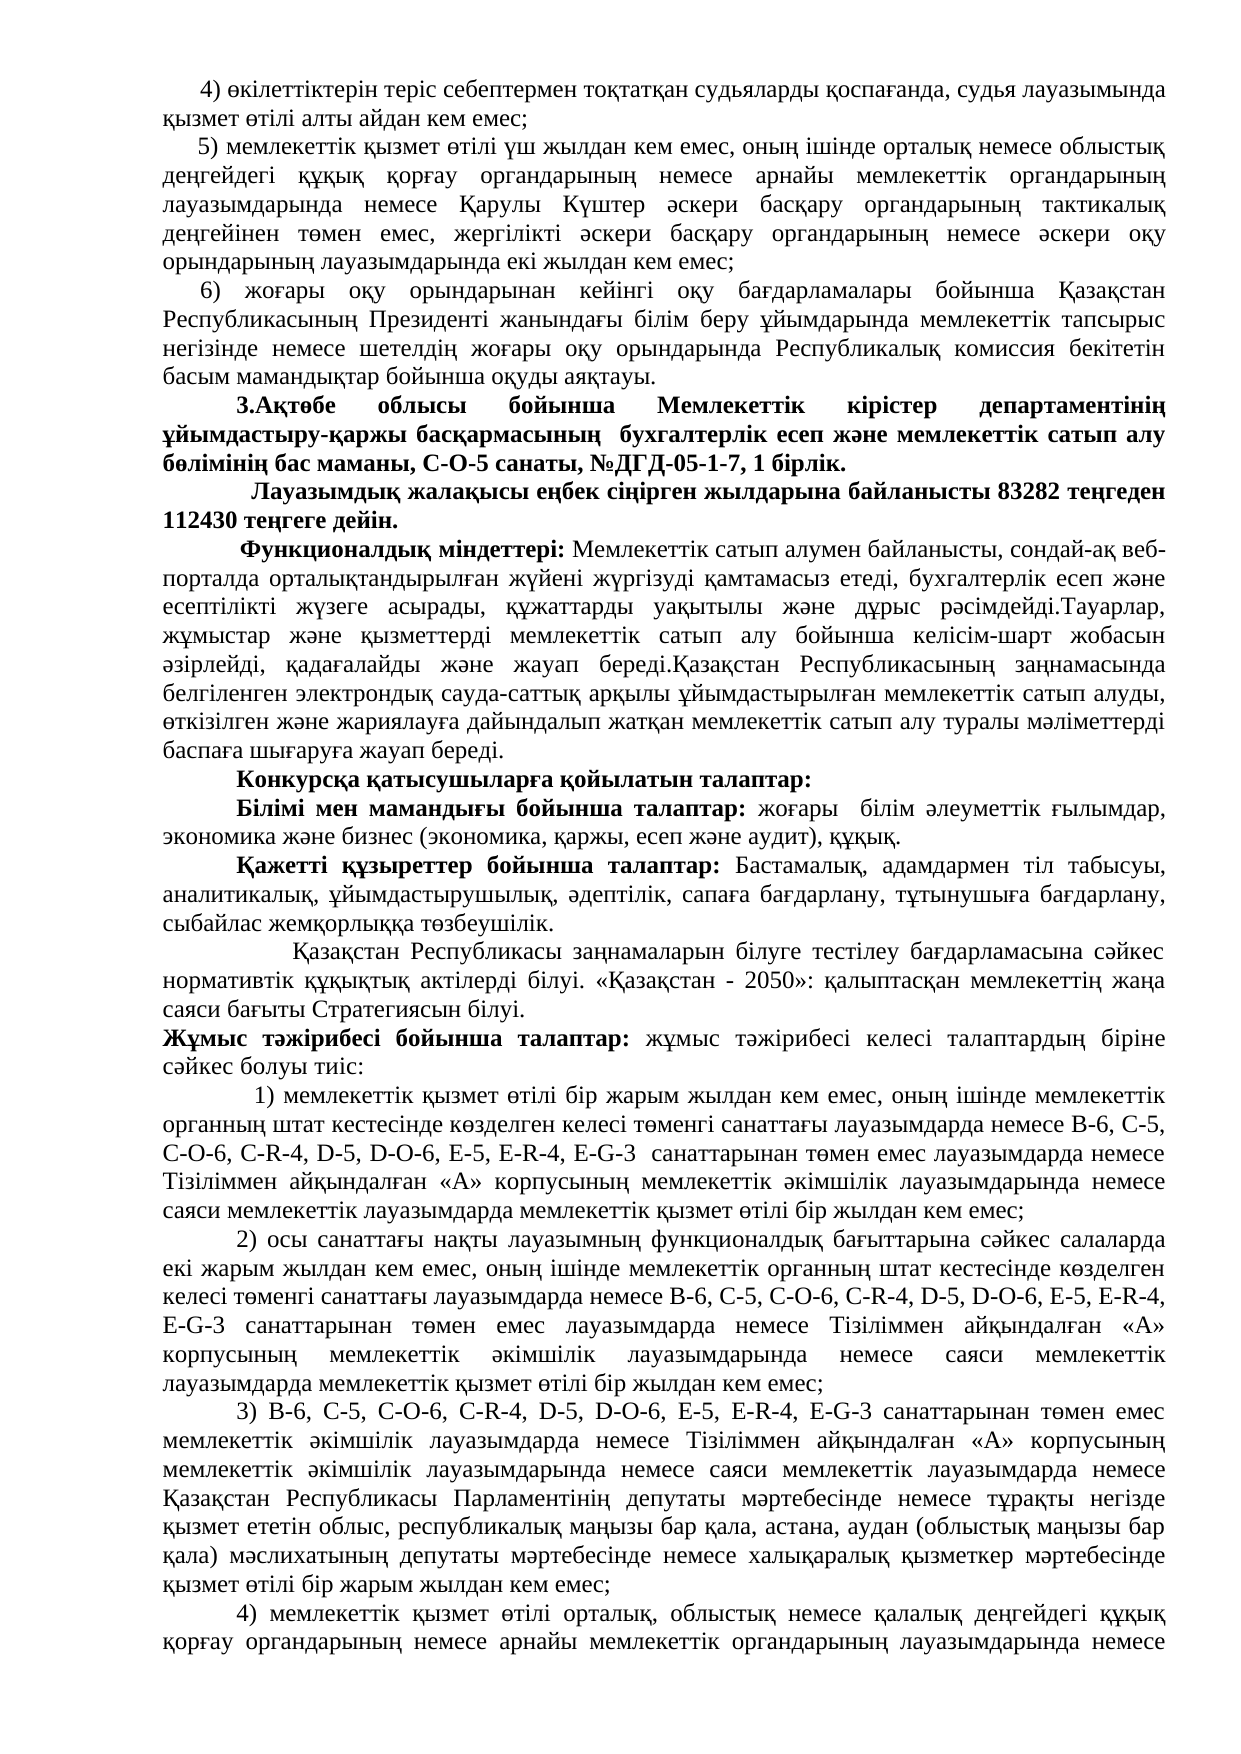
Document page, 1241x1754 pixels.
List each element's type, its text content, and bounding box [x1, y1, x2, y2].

text 2) осы санаттағы нақты лауазымның функционалдық бағыттарына сәйкес салаларда екі жарым жылдан кем емес, оның ішінде мемлекеттік органның штат кестесінде көзделген келесі төменгі санаттағы лауазымдарда немесе В-6, С-5, C-O-6, C-R-4, D-5, D-O-6, Е-5, E-R-4, E-G-3 санаттарынан төмен емес лауазымдарда немесе Тізіліммен айқындалған «А» корпусының мемлекеттік әкімшілік лауазымдарында немесе саяси мемлекеттік лауазымдарда мемлекеттік қызмет өтілі бір жылдан кем емес; [162, 1224, 1167, 1396]
text Лауазымдық жалақысы еңбек сіңірген жылдарына байланысты 83282 теңгеден 112430 теңгеге дейін. [162, 476, 1167, 534]
text 1) мемлекеттік қызмет өтілі бір жарым жылдан кем емес, оның ішінде мемлекеттік органның штат кестесінде көзделген келесі төменгі санаттағы лауазымдарда немесе В-6, С-5, C-O-6, C-R-4, D-5, D-O-6, Е-5, E-R-4, E-G-3 санаттарынан төмен емес лауазымдарда немесе Тізіліммен айқындалған «А» корпусының мемлекеттік әкімшілік лауазымдарында немесе саяси мемлекеттік лауазымдарда мемлекеттік қызмет өтілі бір жылдан кем емес; [162, 1080, 1167, 1224]
text Жұмыс тәжірибесі бойынша талаптар: жұмыс тәжірибесі келесі талаптардың біріне сәйкес болуы тиіс: [162, 1023, 1167, 1080]
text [162, 1598, 1167, 1655]
text Функционалдық міндеттері: Мемлекеттік сатып алумен байланысты, сондай-ақ веб-порталда орталықтандырылған жүйені жүргізуді қамтамасыз етеді, бухгалтерлік есеп және есептілікті жүзеге асырады, құжаттарды уақытылы және дұрыс рәсімдейді.Тауарлар, жұмыстар және қызметтерді мемлекеттік сатып алу бойынша келісім-шарт жобасын әзірлейді, қадағалайды және жауап береді.Қазақстан Республикасының заңнамасында белгіленген электрондық сауда-саттық арқылы ұйымдастырылған мемлекеттік сатып алуды, өткізілген және жариялауға дайындалып жатқан мемлекеттік сатып алу туралы мәліметтерді баспаға шығаруға жауап береді. [162, 534, 1167, 764]
text Қазақстан Республикасы заңнамаларын білуге тестілеу бағдарламасына сәйкес нормативтік құқықтық актілерді білуі. «Қазақстан - 2050»: қалыптасқан мемлекеттің жаңа саяси бағыты Стратегиясын білуі. [162, 936, 1167, 1023]
text Қажетті құзыреттер бойынша талаптар: Бастамалық, адамдармен тіл табысуы, аналитикалық, ұйымдастырушылық, әдептілік, сапаға бағдарлану, тұтынушыға бағдарлану, сыбайлас жемқорлыққа төзбеушілік. [162, 850, 1167, 936]
text 3.Ақтөбе облысы бойынша Мемлекеттік кірістер департаментінің ұйымдастыру-қаржы басқармасының бухгалтерлік есеп және мемлекеттік сатып алу бөлімінің бас маманы, С-О-5 санаты, №ДГД-05-1-7, 1 бірлік. [162, 390, 1167, 476]
text 4) өкiлеттiктерiн теріс себептермен тоқтатқан судьяларды қоспағанда, судья лауазымында қызмет өтілі алты айдан кем емес; [162, 74, 1167, 131]
text Конкурсқа қатысушыларға қойылатын талаптар: [162, 764, 1167, 793]
text 5) мемлекеттік қызмет өтілі үш жылдан кем емес, оның ішінде орталық немесе облыстық деңгейдегі құқық қорғау органдарының немесе арнайы мемлекеттік органдарының лауазымдарында немесе Қарулы Күштер әскери басқару органдарының тактикалық деңгейінен төмен емес, жергілікті әскери басқару органдарының немесе әскери оқу орындарының лауазымдарында екі жылдан кем емес; [162, 131, 1167, 275]
text Білімі мен мамандығы бойынша талаптар: жоғары білім әлеуметтік ғылымдар, экономика және бизнес (экономика, қаржы, есеп және аудит), құқық. [162, 793, 1167, 850]
text 6) жоғары оқу орындарынан кейінгі оқу бағдарламалары бойынша Қазақстан Республикасының Президенті жанындағы білім беру ұйымдарында мемлекеттік тапсырыс негізінде немесе шетелдің жоғары оқу орындарында Республикалық комиссия бекітетін басым мамандықтар бойынша оқуды аяқтауы. [162, 275, 1167, 390]
text 3) В-6, С-5, C-O-6, C-R-4, D-5, D-O-6, Е-5, E-R-4, E-G-3 санаттарынан төмен емес мемлекеттік әкімшілік лауазымдарда немесе Тізіліммен айқындалған «А» корпусының мемлекеттік әкімшілік лауазымдарында немесе саяси мемлекеттік лауазымдарда немесе Қазақстан Республикасы Парламентінің депутаты мәртебесінде немесе тұрақты негізде қызмет ететін облыс, республикалық маңызы бар қала, астана, аудан (облыстық маңызы бар қала) мәслихатының депутаты мәртебесінде немесе халықаралық қызметкер мәртебесінде қызмет өтілі бір жарым жылдан кем емес; [162, 1396, 1167, 1598]
